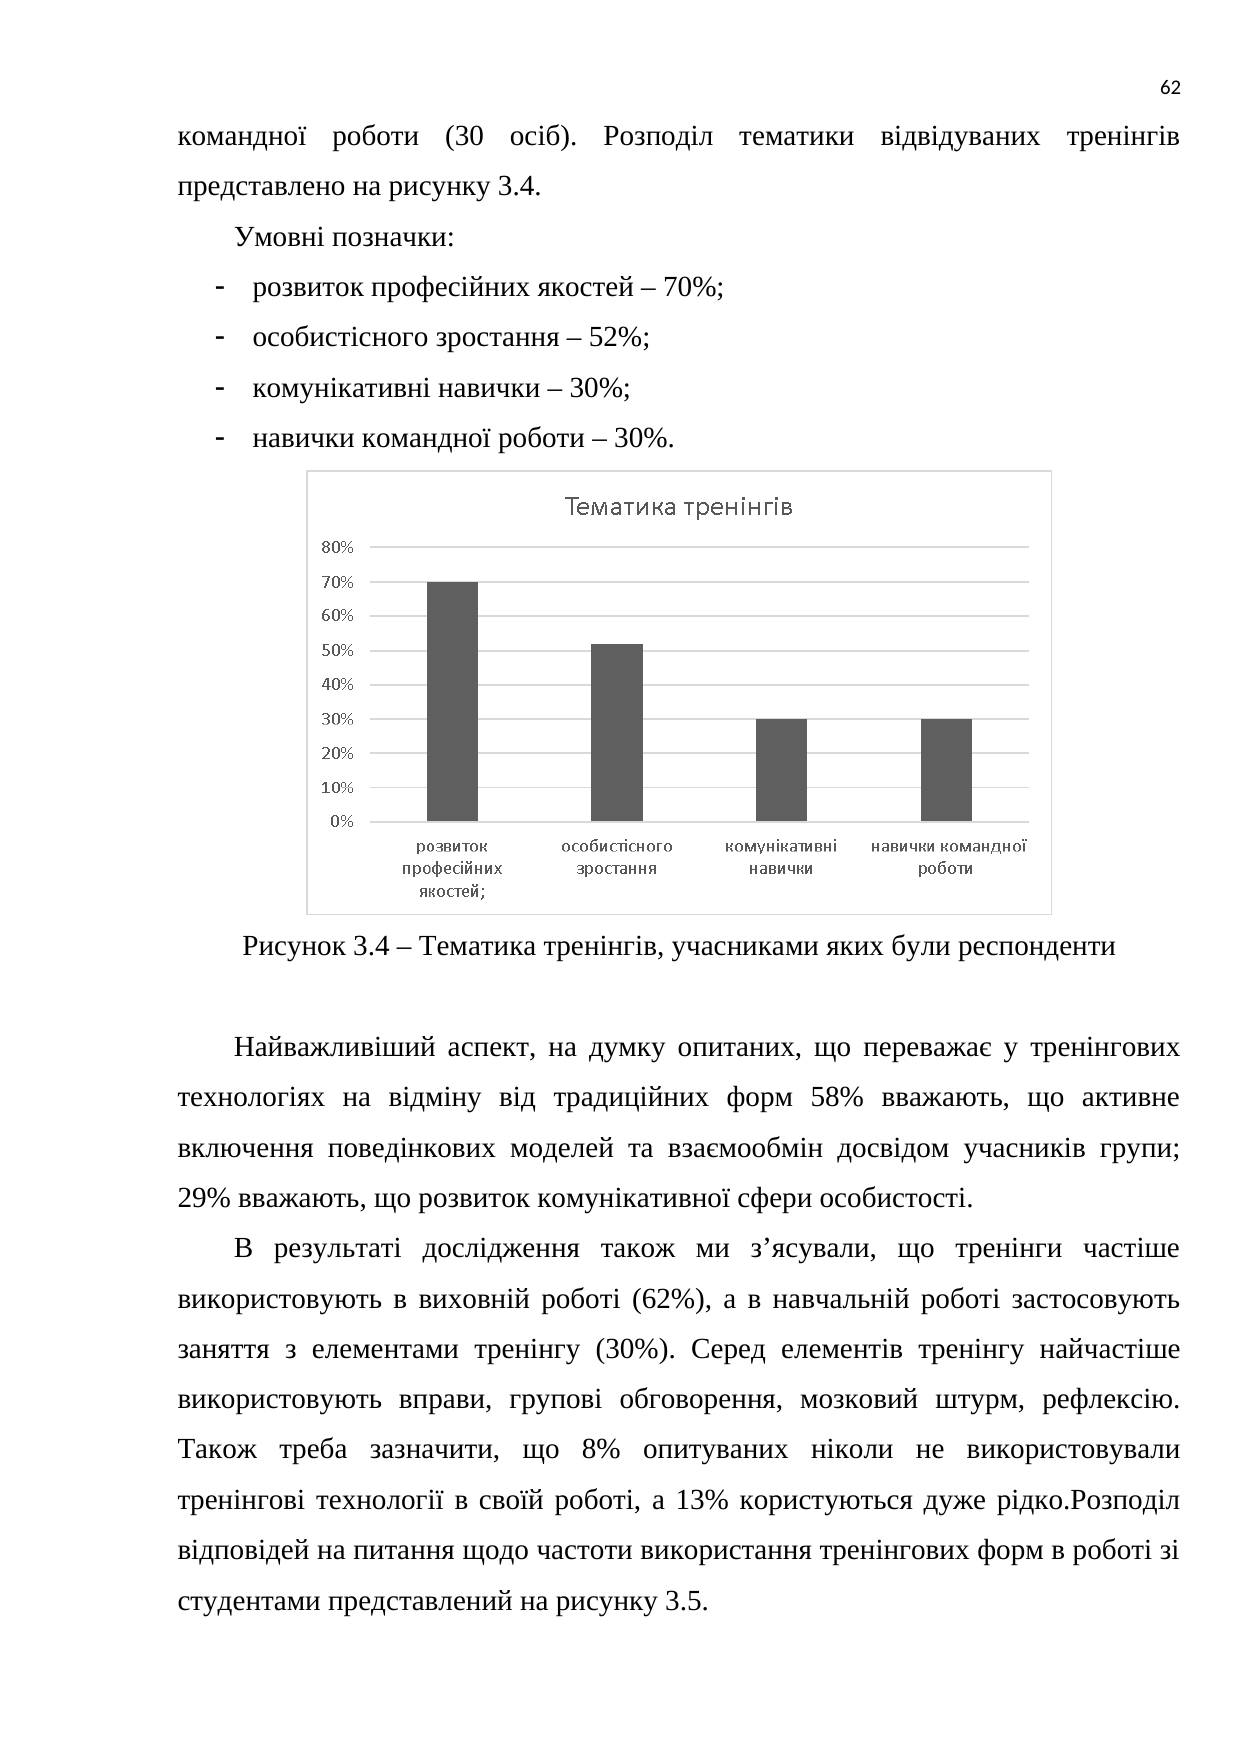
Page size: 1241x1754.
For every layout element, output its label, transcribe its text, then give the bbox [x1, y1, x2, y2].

list навички командної роботи – 30%. [215, 420, 1181, 454]
text Умовні позначки: [177, 219, 1181, 252]
text Рисунок 3.4 – Тематика тренінгів, учасниками яких були респонденти [177, 928, 1181, 962]
list особистісного зростання – 52%; [215, 319, 1181, 353]
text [177, 118, 1181, 202]
text Найважливіший аспект, на думку опитаних, що переважає у тренінгових технологіях на відміну від традиційних форм 58% вважають, що активне включення поведінкових моделей та взаємообмін досвідом учасників групи; 29% вважають, що розвиток комунікативної сфери особистості. [177, 1029, 1181, 1214]
list комунікативні навички – 30%; [215, 370, 1181, 403]
list розвиток професійних якостей – 70%; [215, 269, 1181, 303]
picture [306, 470, 1052, 915]
text В результаті дослідження також ми з’ясували, що тренінги частіше використовують в виховній роботі (62%), а в навчальній роботі застосовують заняття з елементами тренінгу (30%). Серед елементів тренінгу найчастіше використовують вправи, групові обговорення, мозковий штурм, рефлексію. Також треба зазначити, що 8% опитуваних ніколи не використовували тренінгові технології в своїй роботі, а 13% користуються дуже рідко.Розподіл відповідей на питання щодо частоти використання тренінгових форм в роботі зі студентами представлений на рисунку 3.5. [177, 1230, 1181, 1616]
